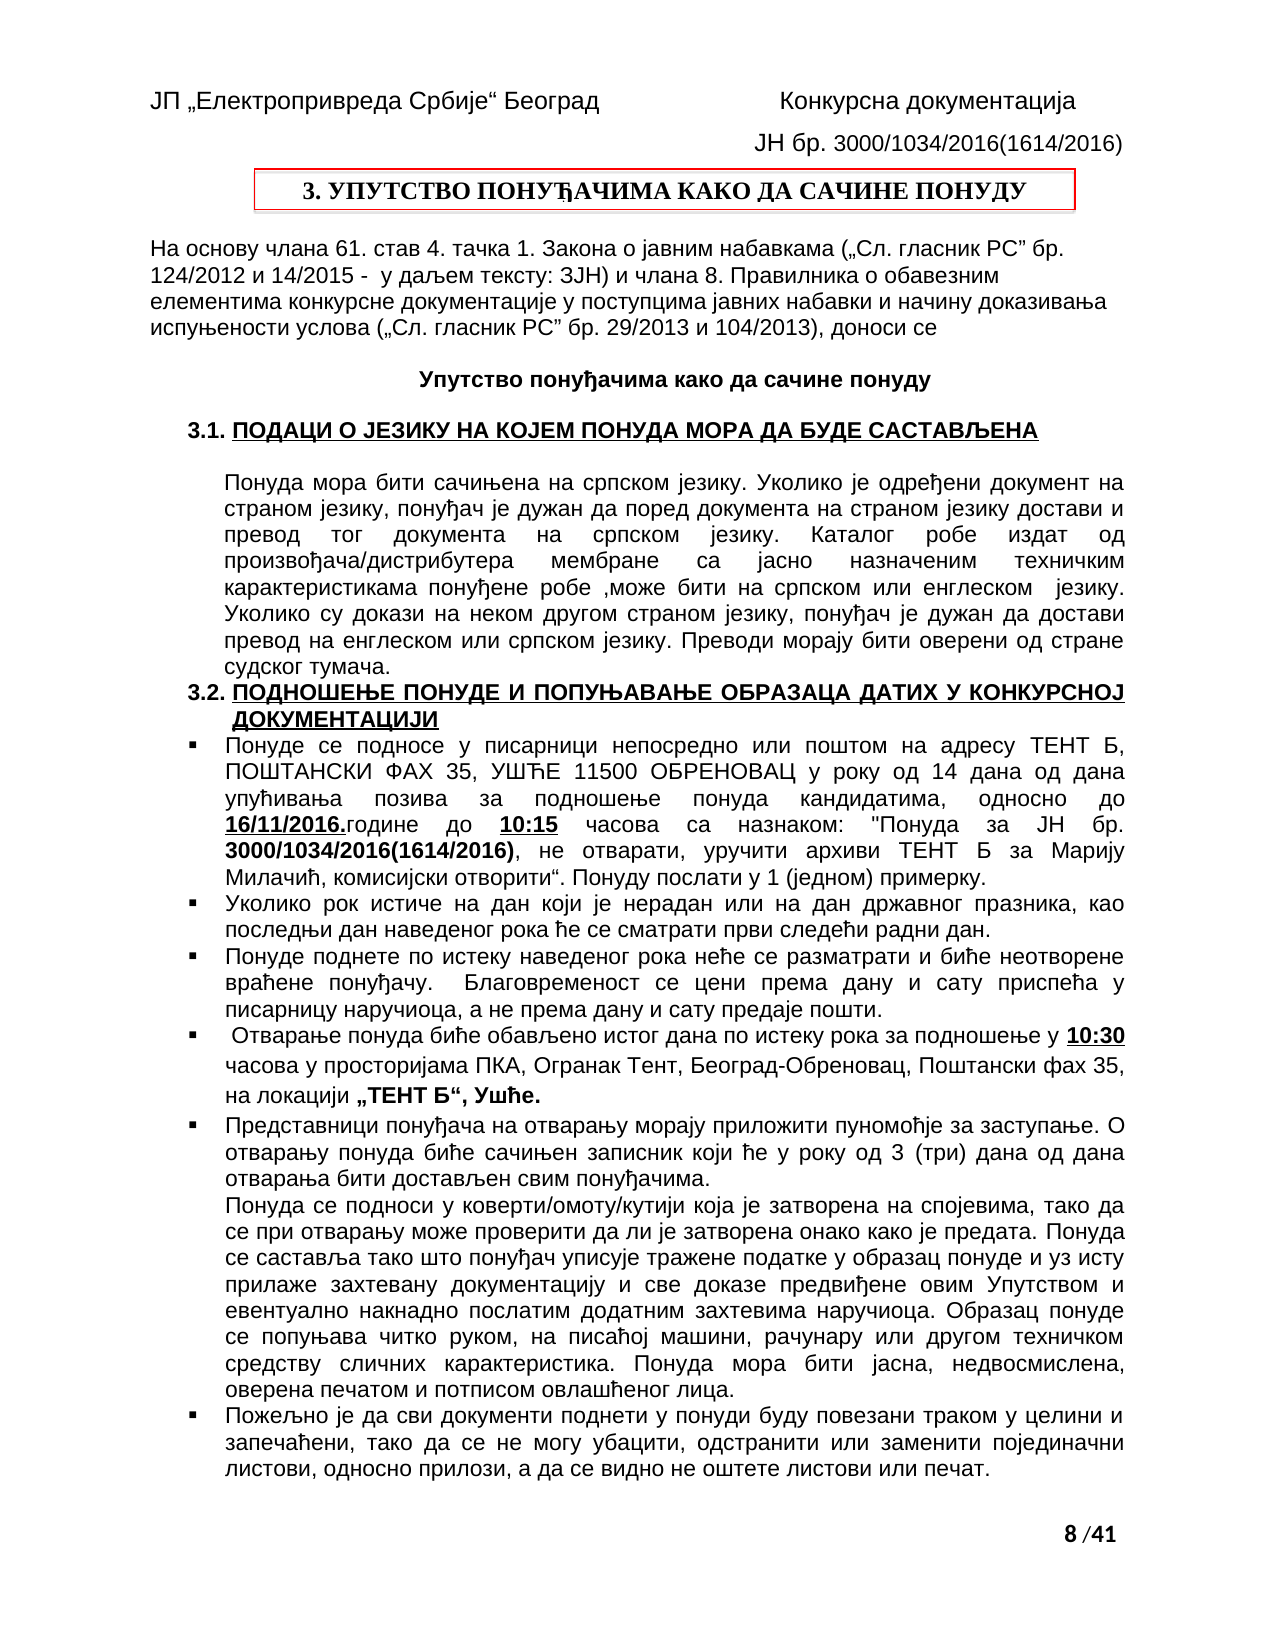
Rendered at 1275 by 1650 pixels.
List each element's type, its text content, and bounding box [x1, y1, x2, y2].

list ПОДНОШЕЊЕ ПОНУДЕ И ПОПУЊАВАЊЕ ОБРАЗАЦА ДАТИХ У КОНКУРСНОЈ ДОКУМЕНТАЦИЈИ [187, 679, 1125, 732]
list Уколико рок истиче на дан који је нерадан или на дан државног празника, као последњи дан наведеног рока ће се сматрати први следећи радни дан. [187, 890, 1125, 943]
list ПОДАЦИ О ЈЕЗИКУ НА КОЈЕМ ПОНУДА МОРА ДА БУДЕ САСТАВЉЕНА [187, 417, 1125, 443]
list Понуда се подноси у коверти/омоту/кутији која је затворена на спојевима, тако да се при отварању може проверити да ли је затворена онако како је предата. Понуда се саставља тако што понуђач уписује тражене податке у образац понуде и уз исту прилаже захтевану документацију и све доказе предвиђене овим Упутством и евентуално накнадно послатим додатним захтевима наручиоца. Образац понуде се попуњава читко руком, на писаћој машини, рачунару или другом техничком средству сличних карактеристика. Понуда мора бити јасна, недвосмислена, оверена печатом и потписом овлашћеног лица. [225, 1192, 1125, 1402]
list Пожељно је да сви документи поднети у понуди буду повезани траком у целини и запечаћени, тако да се не могу убацити, одстранити или заменити појединачни листови, односно прилози, а да се видно не оштете листови или печат. [187, 1402, 1125, 1481]
list Понуде се подносе у писарници непосредно или поштом на адресу ТЕНТ Б, ПОШТАНСКИ ФАХ 35, УШЋЕ 11500 ОБРЕНОВАЦ у року од 14 дана од дана упућивања позива за подношење понуда кандидатима, односно до 16/11/2016.године до 10:15 часова са назнаком: "Понуда за ЈН бр. 3000/1034/2016(1614/2016), не отварати, уручити архиви ТЕНТ Б за Марију Милачић, комисијски отворити“. Понуду послати у 1 (једном) примерку. [187, 732, 1125, 890]
text Упутство понуђачима како да сачине понуду [150, 366, 1125, 392]
list Понуде поднете по истеку наведеног рока неће се разматрати и биће неотворене враћене понуђачу. Благовременост се цени према дану и сату приспећа у писарницу наручиоца, а не према дану и сату предаје пошти. [187, 943, 1125, 1022]
list Представници понуђача на отварању морају приложити пуномоћје за заступање. О отварању понуда биће сачињен записник који ће у року од 3 (три) дана од дана отварања бити достављен свим понуђачима. [187, 1112, 1125, 1192]
list Понуда мора бити сачињена на српском језику. Уколико је одређени документ на страном језику, понуђач је дужан да поред документа на страном језику достави и превод тог документа на српском језику. Каталог робе издат од произвођача/дистрибутера мембране са јасно назначеним техничким карактеристикама понуђене робе ,може бити на српском или енглеском језику. Уколико су докази на неком другом страном језику, понуђач је дужан да достави превод на енглеском или српскoм језику. Преводи морају бити оверени од стране судског тумача. [224, 468, 1125, 679]
list Отварање понуда биће обављено истог дана по истеку рока за подношење у 10:30 часова у просторијама ПКА, Oгранак Тент, Београд-Обреновац, Поштански фах 35, на локацији „ТЕНТ Б“, Ушће. [187, 1022, 1125, 1109]
text На основу члана 61. став 4. тачка 1. Закона о јавним набавкама („Сл. гласник РС” бр. 124/2012 и 14/2015 - у даљем тексту: ЗЈН) и члана 8. Правилника о обавезним елементима конкурсне документације у поступцима јавних набавки и начину доказивања испуњености услова („Сл. гласник РС” бр. 29/2013 и 104/2013), доноси се [150, 235, 1125, 341]
